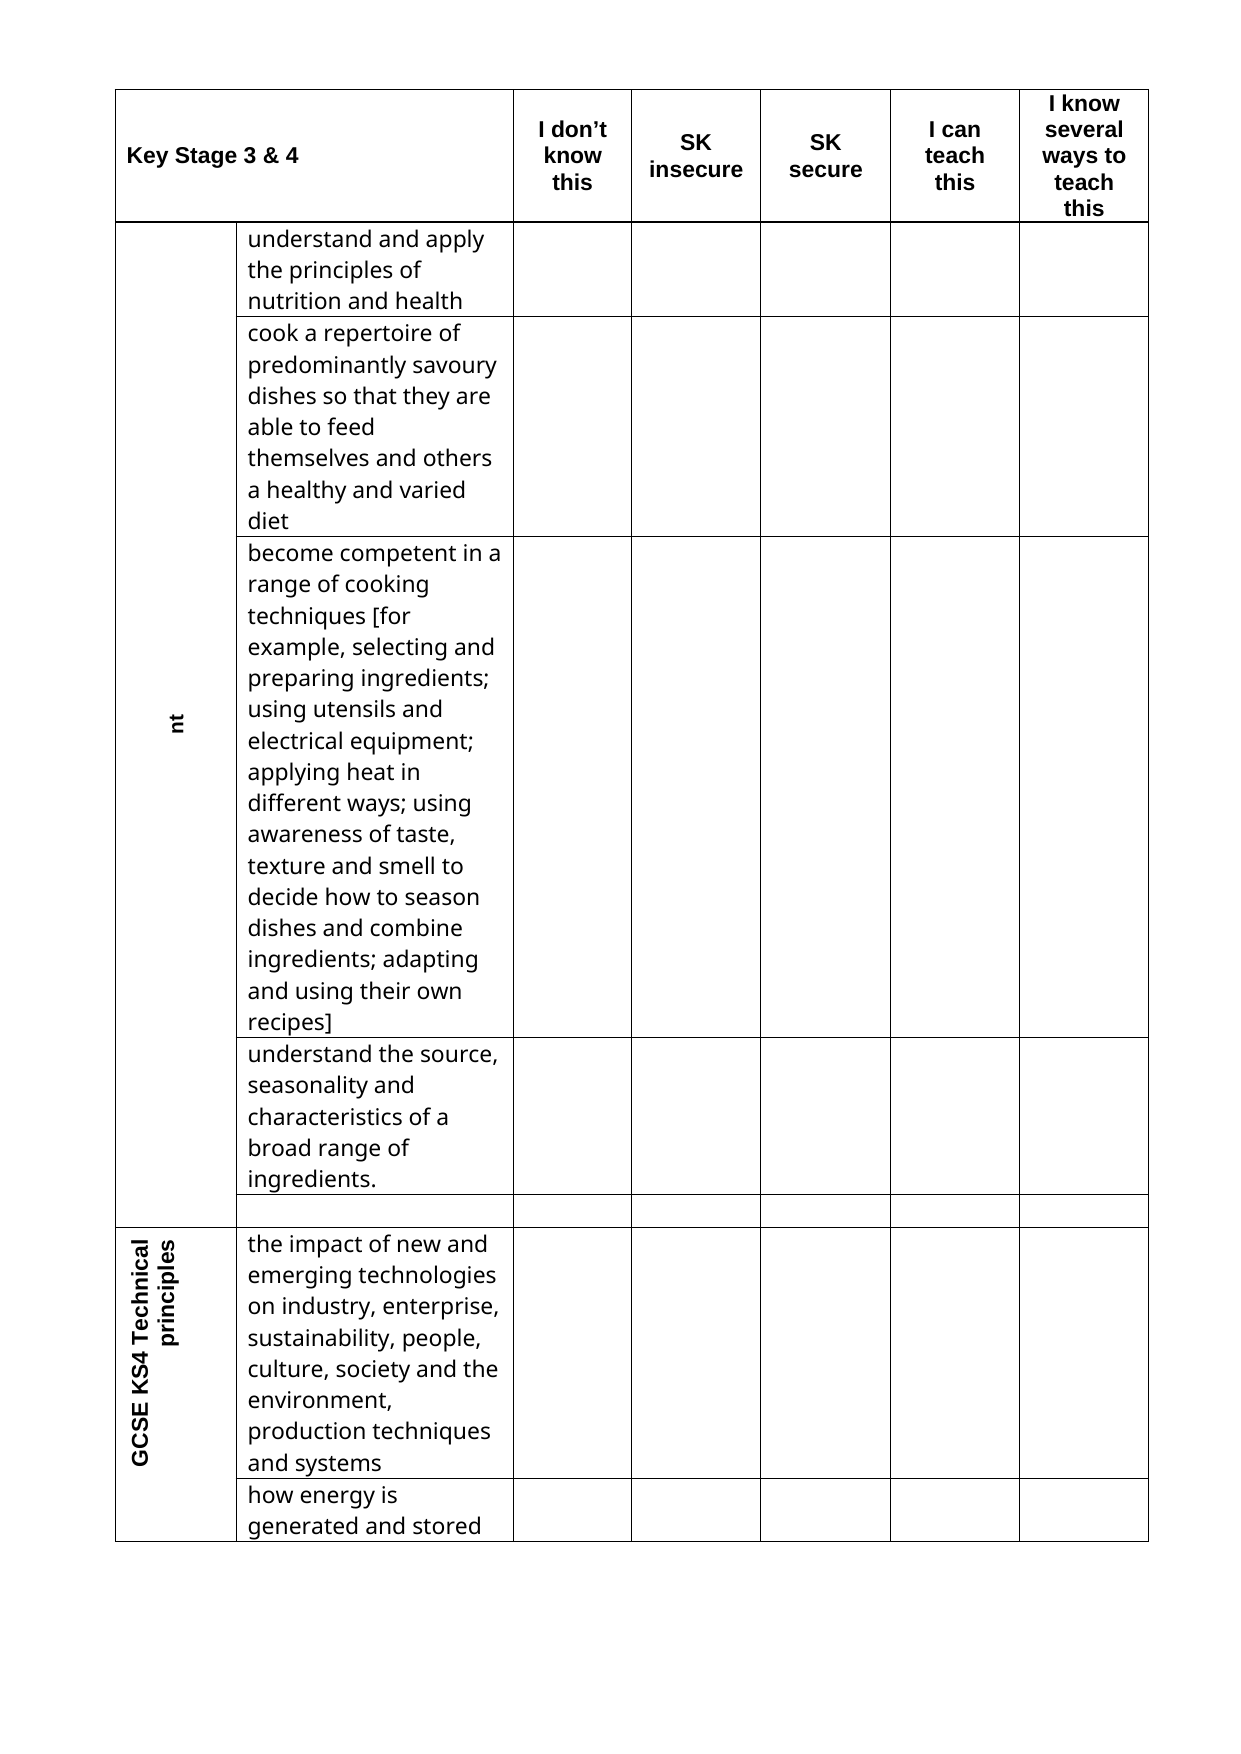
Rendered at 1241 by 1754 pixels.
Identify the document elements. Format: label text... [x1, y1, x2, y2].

table_cell [514, 1195, 631, 1227]
table_cell [1020, 1228, 1148, 1478]
table_cell become competent in a range of cooking techniques [for example, selecting and preparing ingredients; using utensils and electrical equipment; applying heat in different ways; using awareness of taste, texture and smell to decide how to season dishes and combine ingredients; adapting and using their own recipes] [237, 537, 513, 1037]
table_header Key Stage 3 & 4 [116, 90, 513, 221]
table_cell [1020, 317, 1148, 536]
table_cell [632, 1479, 760, 1541]
table_header I know several ways to teach this [1020, 90, 1148, 221]
table_cell [761, 1228, 890, 1478]
table_cell [237, 1195, 513, 1227]
table_cell [891, 1228, 1019, 1478]
table_cell [632, 1038, 760, 1194]
table_cell [514, 223, 631, 316]
table_cell [891, 1038, 1019, 1194]
table_cell GCSE KS4 Technical principles [116, 1228, 236, 1541]
table_header I don’t know this [514, 90, 631, 221]
table_cell the impact of new and emerging technologies on industry, enterprise, sustainability, people, culture, society and the environment, production techniques and systems [237, 1228, 513, 1478]
table_cell [1020, 1038, 1148, 1194]
table_cell [761, 1038, 890, 1194]
table_cell [1020, 1479, 1148, 1541]
table_cell [891, 537, 1019, 1037]
table_cell [632, 1228, 760, 1478]
table_cell [514, 1228, 631, 1478]
table_cell [891, 1195, 1019, 1227]
table_cell understand the source, seasonality and characteristics of a broad range of ingredients. [237, 1038, 513, 1194]
table_cell [1020, 537, 1148, 1037]
table_cell [761, 1195, 890, 1227]
table_header SK insecure [632, 90, 760, 221]
table_cell [761, 317, 890, 536]
table_cell [632, 537, 760, 1037]
table_cell how energy is generated and stored [237, 1479, 513, 1541]
table_cell cook a repertoire of predominantly savoury dishes so that they are able to feed themselves and others a healthy and varied diet [237, 317, 513, 536]
table_cell [632, 223, 760, 316]
table_cell KS 3 Curriculum content [116, 223, 236, 1227]
table_cell [514, 317, 631, 536]
table_cell [632, 317, 760, 536]
table_cell understand and apply the principles of nutrition and health [237, 223, 513, 316]
table_header SK secure [761, 90, 890, 221]
table_cell [891, 223, 1019, 316]
table_cell [1020, 1195, 1148, 1227]
table_cell [514, 1038, 631, 1194]
table_cell [761, 223, 890, 316]
table_cell [514, 537, 631, 1037]
table_cell [761, 1479, 890, 1541]
table_header I can teach this [891, 90, 1019, 221]
table_cell [891, 1479, 1019, 1541]
table_cell [761, 537, 890, 1037]
table_cell [632, 1195, 760, 1227]
table_cell [891, 317, 1019, 536]
table_cell [1020, 223, 1148, 316]
table_cell [514, 1479, 631, 1541]
